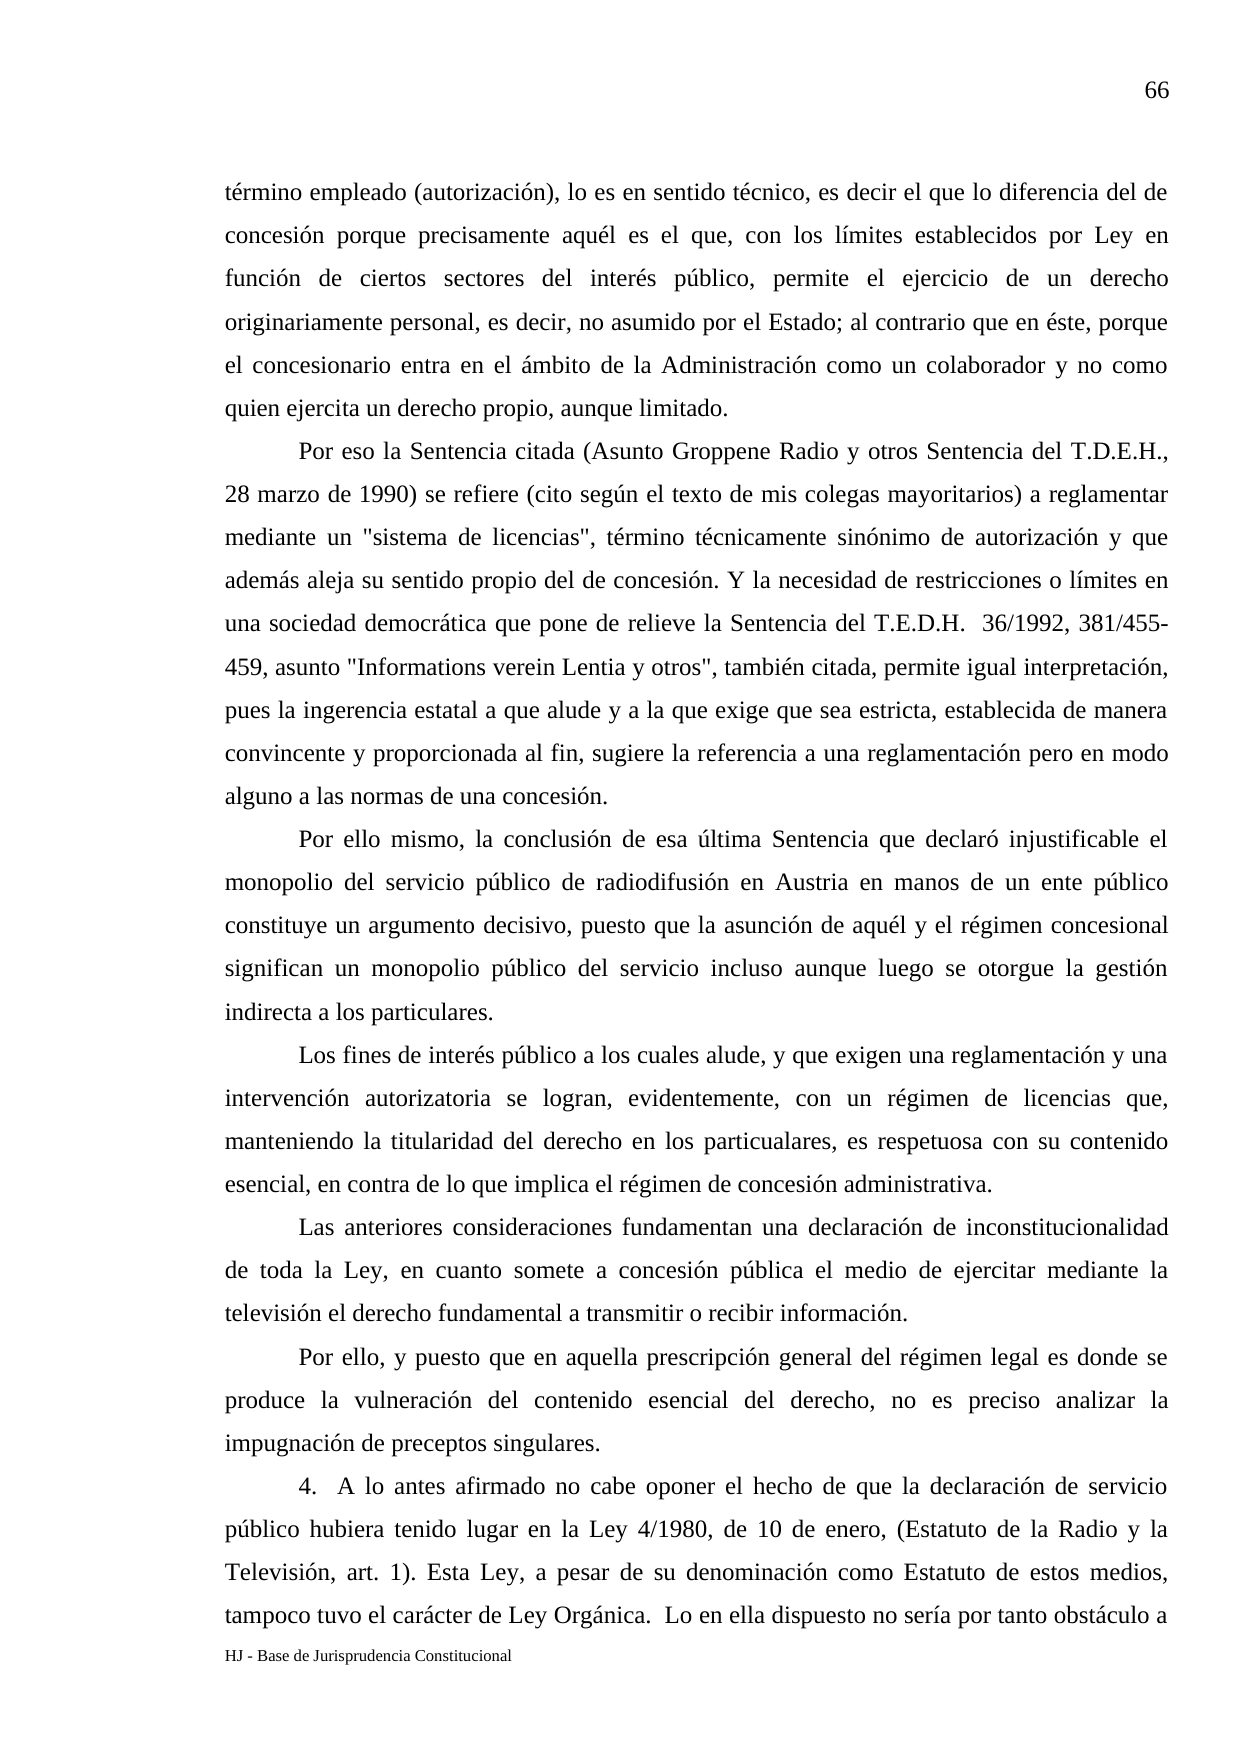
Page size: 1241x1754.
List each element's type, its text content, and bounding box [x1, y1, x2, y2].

text Las anteriores consideraciones fundamentan una declaración de inconstitucionalidad de toda la Ley, en cuanto somete a concesión pública el medio de ejercitar mediante la televisión el derecho fundamental a transmitir o recibir información. [224, 1212, 1169, 1327]
text Por ello, y puesto que en aquella prescripción general del régimen legal es donde se produce la vulneración del contenido esencial del derecho, no es preciso analizar la impugnación de preceptos singulares. [224, 1342, 1169, 1457]
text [224, 1471, 1169, 1629]
text Por ello mismo, la conclusión de esa última Sentencia que declaró injustificable el monopolio del servicio público de radiodifusión en Austria en manos de un ente público constituye un argumento decisivo, puesto que la asunción de aquél y el régimen concesional significan un monopolio público del servicio incluso aunque luego se otorgue la gestión indirecta a los particulares. [224, 824, 1169, 1025]
text Por eso la Sentencia citada (Asunto Groppene Radio y otros Sentencia del T.D.E.H., 28 marzo de 1990) se refiere (cito según el texto de mis colegas mayoritarios) a reglamentar mediante un "sistema de licencias", término técnicamente sinónimo de autorización y que además aleja su sentido propio del de concesión. Y la necesidad de restricciones o límites en una sociedad democrática que pone de relieve la Sentencia del T.E.D.H. 36/1992, 381/455-459, asunto "Informations verein Lentia y otros", también citada, permite igual interpretación, pues la ingerencia estatal a que alude y a la que exige que sea estricta, establecida de manera convincente y proporcionada al fin, sugiere la referencia a una reglamentación pero en modo alguno a las normas de una concesión. [224, 436, 1169, 810]
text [224, 177, 1169, 422]
text Los fines de interés público a los cuales alude, y que exigen una reglamentación y una intervención autorizatoria se logran, evidentemente, con un régimen de licencias que, manteniendo la titularidad del derecho en los particualares, es respetuosa con su contenido esencial, en contra de lo que implica el régimen de concesión administrativa. [224, 1040, 1169, 1198]
